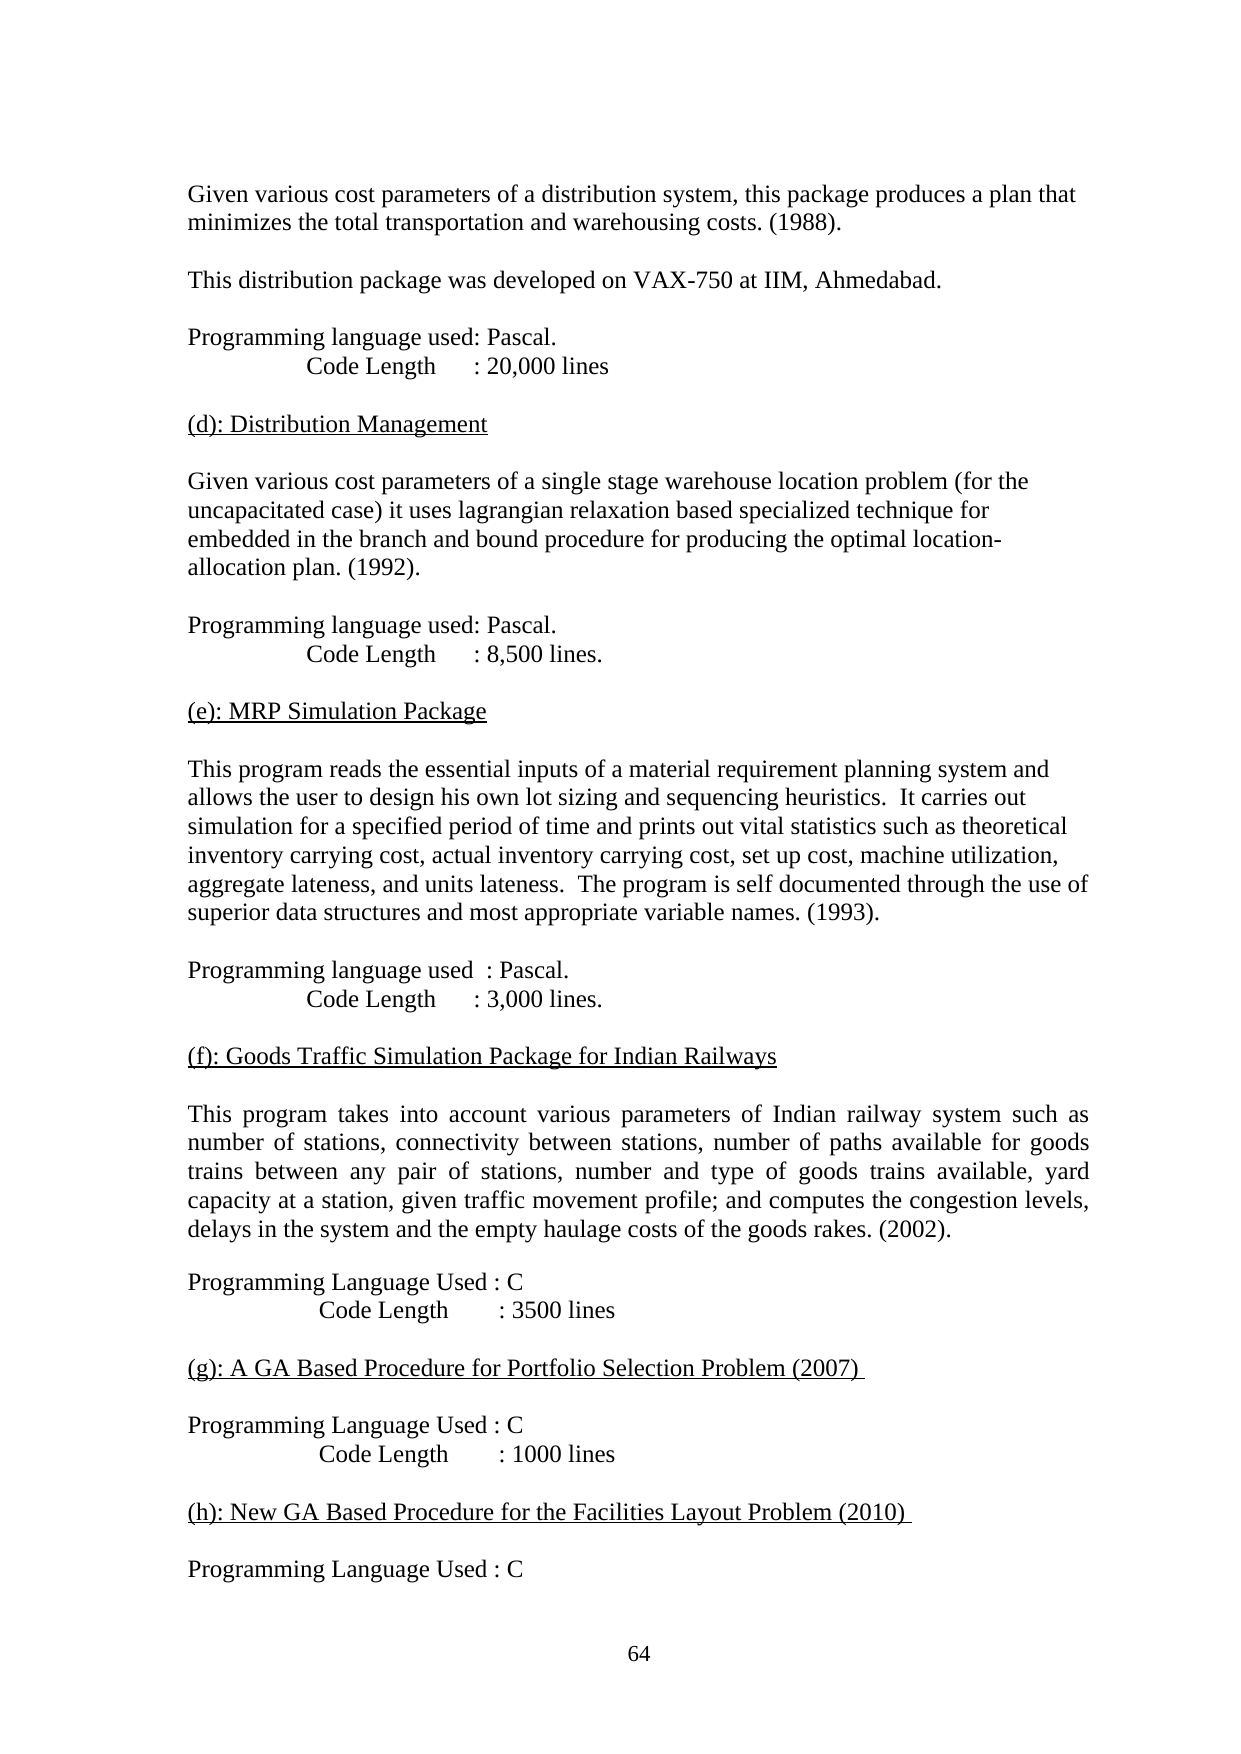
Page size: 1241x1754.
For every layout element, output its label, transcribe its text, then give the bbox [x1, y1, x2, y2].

text Programming Language Used : C [187, 1267, 1090, 1295]
text Code Length : 3500 lines [187, 1295, 1090, 1324]
text Code Length : 1000 lines [187, 1439, 1090, 1468]
text (e): MRP Simulation Package [187, 696, 1090, 725]
text Programming Language Used : C [187, 1410, 1090, 1439]
text Given various cost parameters of a distribution system, this package produces a plan that minimizes the total transportation and warehousing costs. (1988). This distribution package was developed on VAX-750 at IIM, Ahmedabad. Programming language used: Pascal. Code Length : 20,000 lines [187, 179, 1090, 380]
text Programming Language Used : C [187, 1554, 1090, 1583]
text This program reads the essential inputs of a material requirement planning system and allows the user to design his own lot sizing and sequencing heuristics. It carries out simulation for a specified period of time and prints out vital statistics such as theoretical inventory carrying cost, actual inventory carrying cost, set up cost, machine utilization, aggregate lateness, and units lateness. The program is self documented through the use of superior data structures and most appropriate variable names. (1993). Programming language used : Pascal. Code Length : 3,000 lines. [187, 754, 1090, 1012]
subtitle This program takes into account various parameters of Indian railway system such as number of stations, connectivity between stations, number of paths available for goods trains between any pair of stations, number and type of goods trains available, yard capacity at a station, given traffic movement profile; and computes the congestion levels, delays in the system and the empty haulage costs of the goods rakes. (2002). [187, 1099, 1090, 1242]
subtitle (f): Goods Traffic Simulation Package for Indian Railways [187, 1041, 1090, 1070]
subtitle (h): New GA Based Procedure for the Facilities Layout Problem (2010) [187, 1497, 1090, 1525]
text Given various cost parameters of a single stage warehouse location problem (for the uncapacitated case) it uses lagrangian relaxation based specialized technique for embedded in the branch and bound procedure for producing the optimal location-allocation plan. (1992). Programming language used: Pascal. Code Length : 8,500 lines. [187, 466, 1090, 667]
subtitle (g): A GA Based Procedure for Portfolio Selection Problem (2007) [187, 1353, 1090, 1382]
text (d): Distribution Management [187, 409, 1090, 437]
